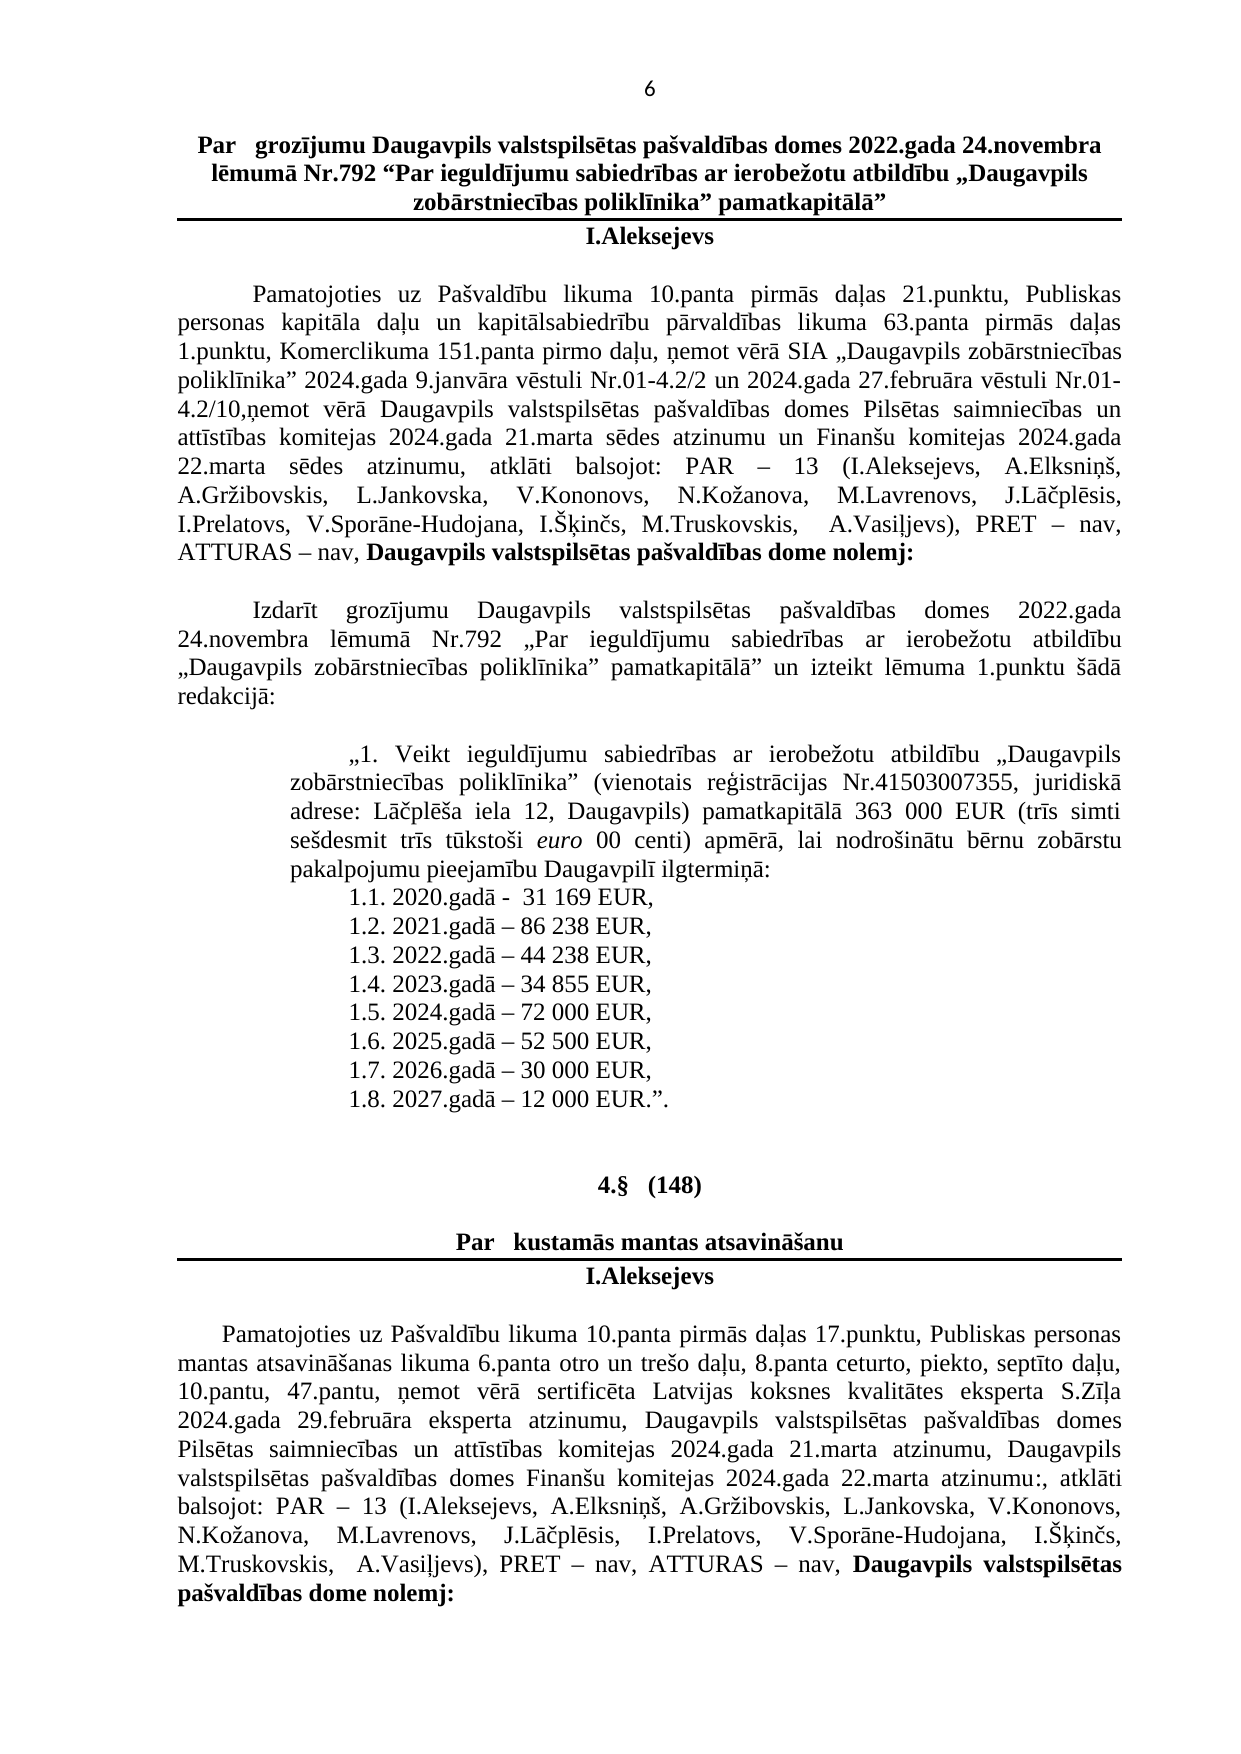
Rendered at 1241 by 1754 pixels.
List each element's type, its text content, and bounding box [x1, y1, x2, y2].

list 1.3. 2022.gadā – 44 238 EUR, [290, 940, 1122, 969]
list 1.6. 2025.gadā – 52 500 EUR, [290, 1026, 1122, 1055]
text Pamatojoties uz Pašvaldību likuma 10.panta pirmās daļas 17.punktu, Publiskas personas mantas atsavināšanas likuma 6.panta otro un trešo daļu, 8.panta ceturto, piekto, septīto daļu, 10.pantu, 47.pantu, ņemot vērā sertificēta Latvijas koksnes kvalitātes eksperta S.Zīļa 2024.gada 29.februāra eksperta atzinumu, Daugavpils valstspilsētas pašvaldības domes Pilsētas saimniecības un attīstības komitejas 2024.gada 21.marta atzinumu, Daugavpils valstspilsētas pašvaldības domes Finanšu komitejas 2024.gada 22.marta atzinumu:, atklāti balsojot: PAR – 13 (I.Aleksejevs, A.Elksniņš, A.Gržibovskis, L.Jankovska, V.Kononovs, N.Kožanova, M.Lavrenovs, J.Lāčplēsis, I.Prelatovs, V.Sporāne-Hudojana, I.Šķinčs, M.Truskovskis, A.Vasiļjevs), PRET – nav, ATTURAS – nav, Daugavpils valstspilsētas pašvaldības dome nolemj: [177, 1319, 1122, 1606]
list 1.4. 2023.gadā – 34 855 EUR, [290, 969, 1122, 997]
list 1.2. 2021.gadā – 86 238 EUR, [290, 911, 1122, 940]
text Izdarīt grozījumu Daugavpils valstspilsētas pašvaldības domes 2022.gada 24.novembra lēmumā Nr.792 „Par ieguldījumu sabiedrības ar ierobežotu atbildību „Daugavpils zobārstniecības poliklīnika” pamatkapitālā” un izteikt lēmuma 1.punktu šādā redakcijā: [177, 595, 1122, 710]
text 4.§ (148) [177, 1170, 1122, 1199]
subtitle Par grozījumu Daugavpils valstspilsētas pašvaldības domes 2022.gada 24.novembra lēmumā Nr.792 “Par ieguldījumu sabiedrības ar ierobežotu atbildību „Daugavpils zobārstniecības poliklīnika” pamatkapitālā” [177, 130, 1122, 218]
list 1.8. 2027.gadā – 12 000 EUR.”. [290, 1084, 1122, 1112]
list 1.7. 2026.gadā – 30 000 EUR, [290, 1055, 1122, 1084]
text I.Aleksejevs [177, 1261, 1122, 1290]
list 1.5. 2024.gadā – 72 000 EUR, [290, 997, 1122, 1026]
text I.Aleksejevs [177, 221, 1122, 250]
text Pamatojoties uz Pašvaldību likuma 10.panta pirmās daļas 21.punktu, Publiskas personas kapitāla daļu un kapitālsabiedrību pārvaldības likuma 63.panta pirmās daļas 1.punktu, Komerclikuma 151.panta pirmo daļu, ņemot vērā SIA „Daugavpils zobārstniecības poliklīnika” 2024.gada 9.janvāra vēstuli Nr.01-4.2/2 un 2024.gada 27.februāra vēstuli Nr.01-4.2/10,ņemot vērā Daugavpils valstspilsētas pašvaldības domes Pilsētas saimniecības un attīstības komitejas 2024.gada 21.marta sēdes atzinumu un Finanšu komitejas 2024.gada 22.marta sēdes atzinumu, atklāti balsojot: PAR – 13 (I.Aleksejevs, A.Elksniņš, A.Gržibovskis, L.Jankovska, V.Kononovs, N.Kožanova, M.Lavrenovs, J.Lāčplēsis, I.Prelatovs, V.Sporāne-Hudojana, I.Šķinčs, M.Truskovskis, A.Vasiļjevs), PRET – nav, ATTURAS – nav, Daugavpils valstspilsētas pašvaldības dome nolemj: [177, 279, 1122, 566]
list 1.1. 2020.gadā - 31 169 EUR, [290, 882, 1122, 911]
list „1. Veikt ieguldījumu sabiedrības ar ierobežotu atbildību „Daugavpils zobārstniecības poliklīnika” (vienotais reģistrācijas Nr.41503007355, juridiskā adrese: Lāčplēša iela 12, Daugavpils) pamatkapitālā 363 000 EUR (trīs simti sešdesmit trīs tūkstoši euro 00 centi) apmērā, lai nodrošinātu bērnu zobārstu pakalpojumu pieejamību Daugavpilī ilgtermiņā: [290, 739, 1122, 882]
subtitle Par kustamās mantas atsavināšanu [177, 1227, 1122, 1258]
